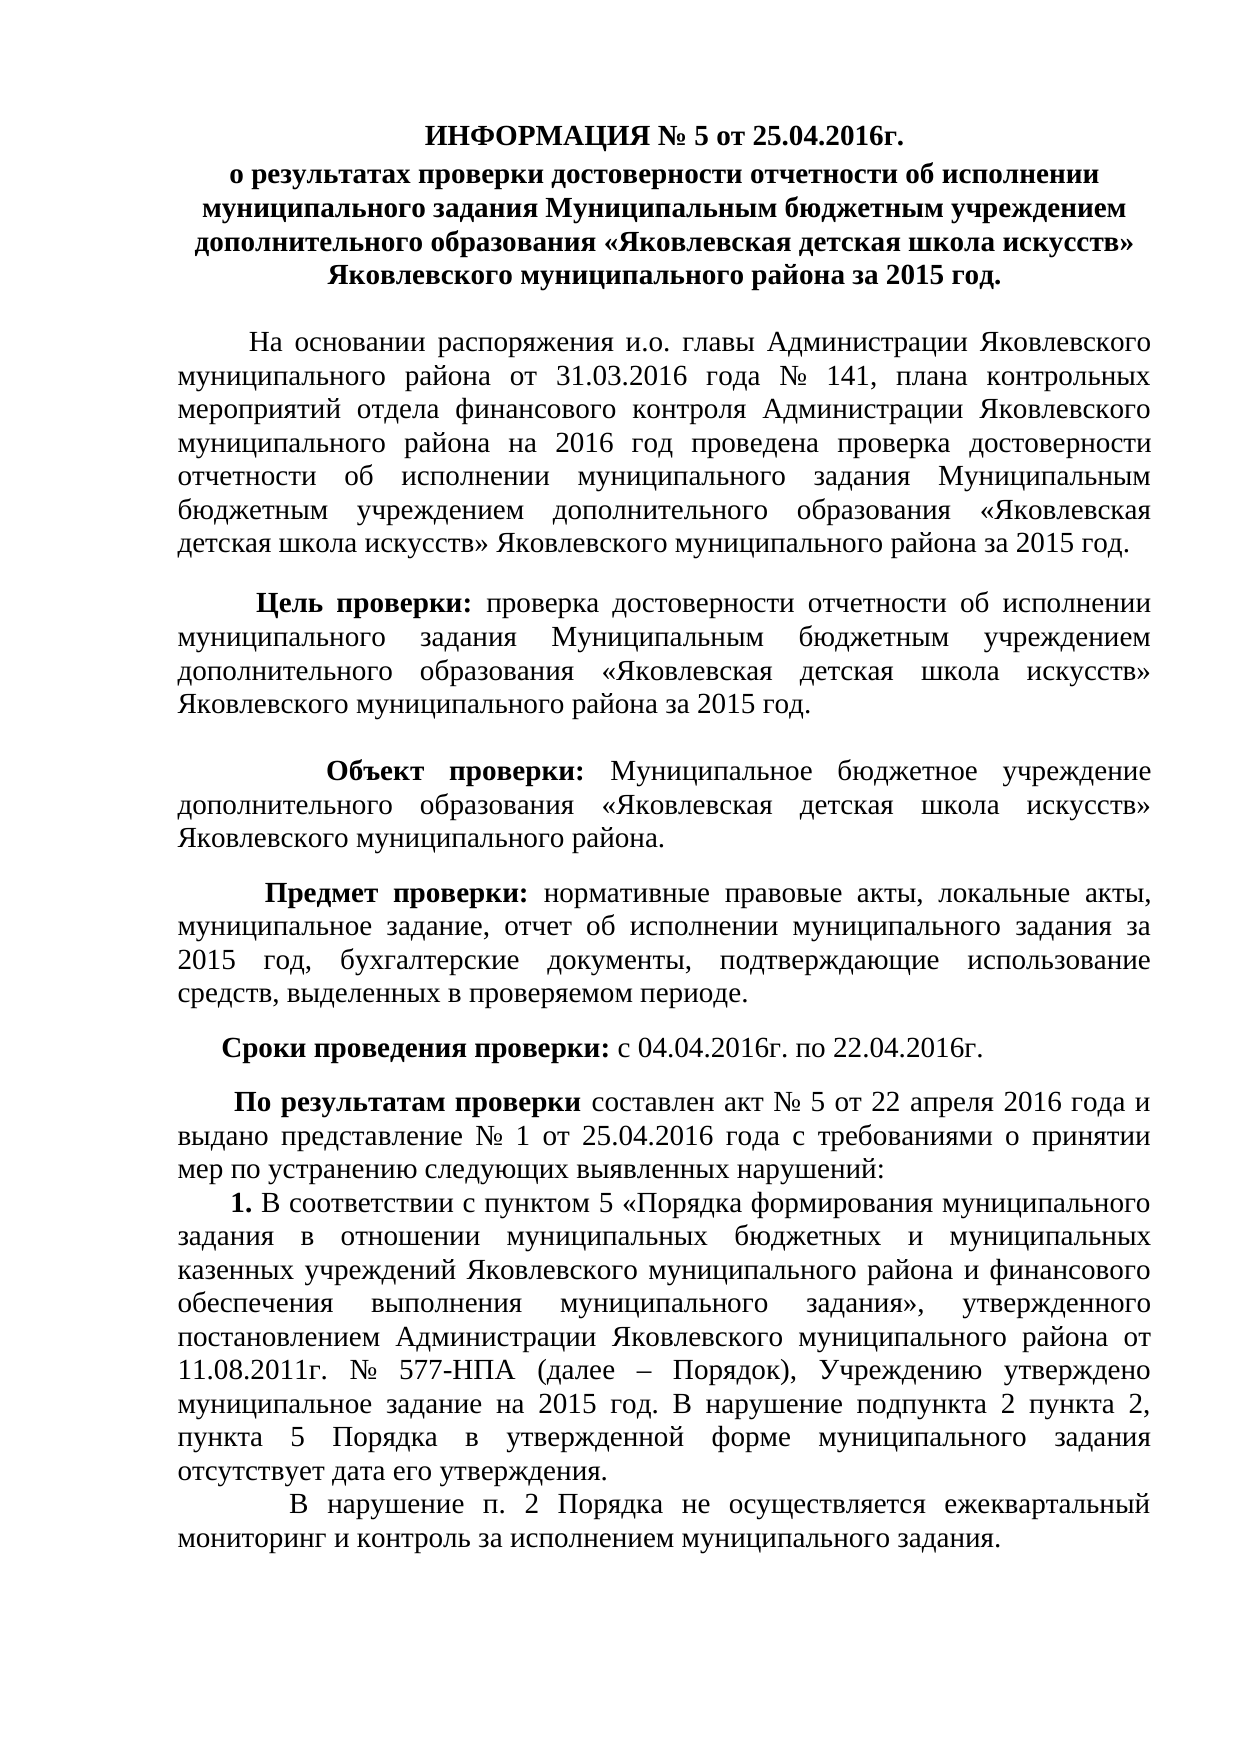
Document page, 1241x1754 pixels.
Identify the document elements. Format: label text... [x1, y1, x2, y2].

text о результатах проверки достоверности отчетности об исполнении [177, 157, 1152, 190]
text Цель проверки: проверка достоверности отчетности об исполнении муниципального задания Муниципальным бюджетным учреждением дополнительного образования «Яковлевская детская школа искусств» Яковлевского муниципального района за 2015 год. [177, 586, 1152, 720]
text Сроки проведения проверки: с 04.04.2016г. по 22.04.2016г. [177, 1030, 1152, 1063]
text дополнительного образования «Яковлевская детская школа искусств» [177, 224, 1152, 257]
text муниципального задания Муниципальным бюджетным учреждением [177, 190, 1152, 224]
text Объект проверки: Муниципальное бюджетное учреждение дополнительного образования «Яковлевская детская школа искусств» Яковлевского муниципального района. [177, 753, 1152, 854]
text Предмет проверки: нормативные правовые акты, локальные акты, муниципальное задание, отчет об исполнении муниципального задания за 2015 год, бухгалтерские документы, подтверждающие использование средств, выделенных в проверяемом периоде. [177, 875, 1152, 1009]
list 1. В соответствии с пунктом 5 «Порядка формирования муниципального задания в отношении муниципальных бюджетных и муниципальных казенных учреждений Яковлевского муниципального района и финансового обеспечения выполнения муниципального задания», утвержденного постановлением Администрации Яковлевского муниципального района от 11.08.2011г. № 577-НПА (далее – Порядок), Учреждению утверждено муниципальное задание на 2015 год. В нарушение подпункта 2 пункта 2, пункта 5 Порядка в утвержденной форме муниципального задания отсутствует дата его утверждения. [177, 1185, 1152, 1487]
text В нарушение п. 2 Порядка не осуществляется ежеквартальный мониторинг и контроль за исполнением муниципального задания. [177, 1487, 1152, 1554]
text ИНФОРМАЦИЯ № 5 от 25.04.2016г. [177, 118, 1152, 152]
text На основании распоряжения и.о. главы Администрации Яковлевского муниципального района от 31.03.2016 года № 141, плана контрольных мероприятий отдела финансового контроля Администрации Яковлевского муниципального района на 2016 год проведена проверка достоверности отчетности об исполнении муниципального задания Муниципальным бюджетным учреждением дополнительного образования «Яковлевская детская школа искусств» Яковлевского муниципального района за 2015 год. [177, 324, 1152, 559]
text Яковлевского муниципального района за 2015 год. [177, 257, 1152, 291]
text По результатам проверки составлен акт № 5 от 22 апреля 2016 года и выдано представление № 1 от 25.04.2016 года с требованиями о принятии мер по устранению следующих выявленных нарушений: [177, 1084, 1152, 1185]
